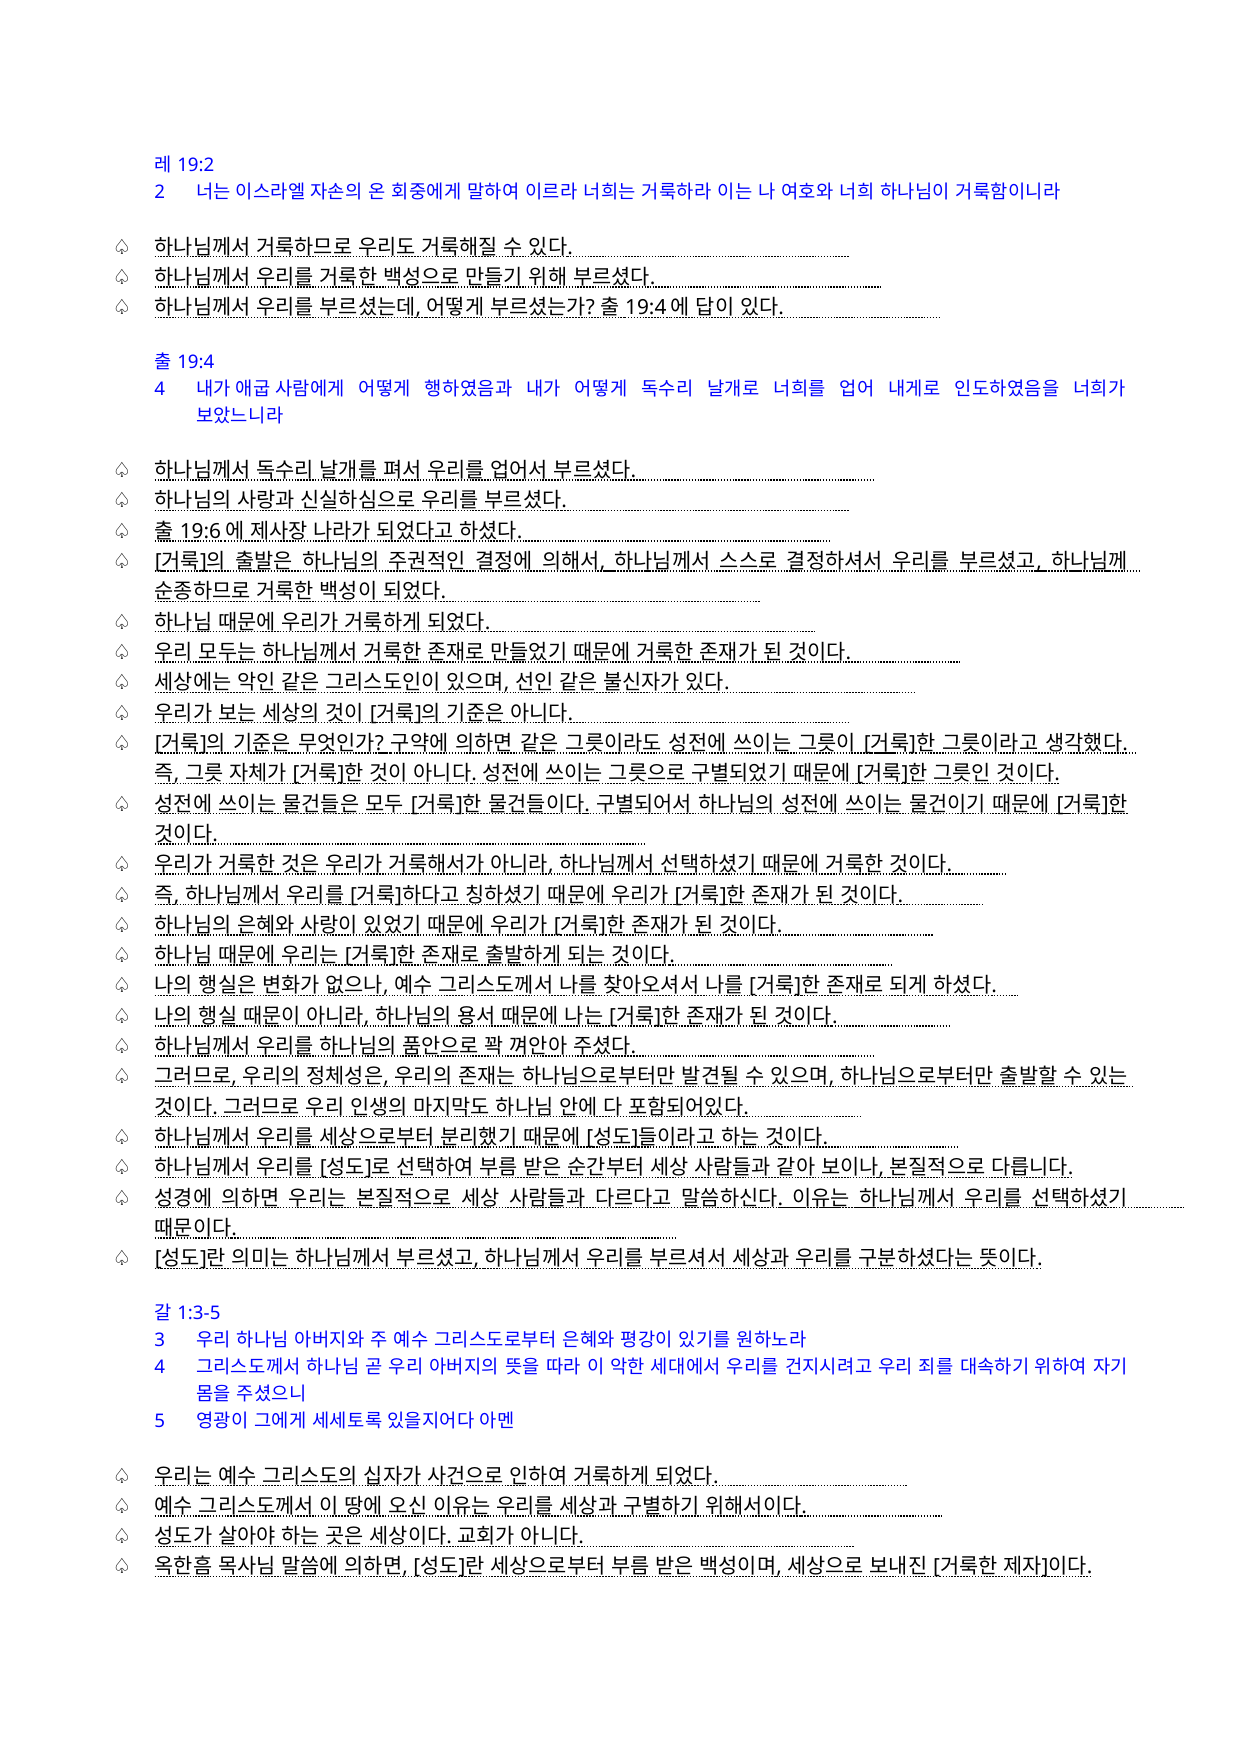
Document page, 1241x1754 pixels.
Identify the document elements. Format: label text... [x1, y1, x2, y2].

list [거룩]의 기준은 무엇인가? 구약에 의하면 같은 그릇이라도 성전에 쓰이는 그릇이 [거룩]한 그릇이라고 생각했다. 즉, 그릇 자체가 [거룩]한 것이 아니다. 성전에 쓰이는 그릇으로 구별되었기 때문에 [거룩]한 그릇인 것이다. [112, 726, 1128, 787]
list 성경에 의하면 우리는 본질적으로 세상 사람들과 다르다고 말씀하신다. 이유는 하나님께서 우리를 선택하셨기 때문이다. [112, 1181, 1128, 1242]
list 하나님께서 우리를 거룩한 백성으로 만들기 위해 부르셨다. [112, 260, 1128, 291]
list 레 19:2 [154, 150, 1128, 177]
list 즉, 하나님께서 우리를 [거룩]하다고 칭하셨기 때문에 우리가 [거룩]한 존재가 된 것이다. [112, 878, 1128, 908]
list 하나님 때문에 우리가 거룩하게 되었다. [112, 605, 1128, 635]
list 그러므로, 우리의 정체성은, 우리의 존재는 하나님으로부터만 발견될 수 있으며, 하나님으로부터만 출발할 수 있는 것이다. 그러므로 우리 인생의 마지막도 하나님 안에 다 포함되어있다. [112, 1060, 1128, 1120]
list 하나님의 사랑과 신실하심으로 우리를 부르셨다. [112, 484, 1128, 514]
list 출 19:4 [154, 346, 1128, 373]
list 하나님께서 독수리 날개를 펴서 우리를 업어서 부르셨다. [112, 453, 1128, 484]
list 나의 행실은 변화가 없으나, 예수 그리스도께서 나를 찾아오셔서 나를 [거룩]한 존재로 되게 하셨다. [112, 969, 1128, 999]
list 옥한흠 목사님 말씀에 의하면, [성도]란 세상으로부터 부름 받은 백성이며, 세상으로 보내진 [거룩한 제자]이다. [112, 1550, 1128, 1580]
list 출 19:6에 제사장 나라가 되었다고 하셨다. [112, 514, 1128, 544]
list 하나님께서 우리를 세상으로부터 분리했기 때문에 [성도]들이라고 하는 것이다. [112, 1120, 1128, 1151]
list 우리 모두는 하나님께서 거룩한 존재로 만들었기 때문에 거룩한 존재가 된 것이다. [112, 635, 1128, 666]
list 영광이 그에게 세세토록 있을지어다 아멘 [154, 1406, 1128, 1433]
list 하나님께서 우리를 부르셨는데, 어떻게 부르셨는가? 출 19:4에 답이 있다. [112, 291, 1128, 321]
list 성전에 쓰이는 물건들은 모두 [거룩]한 물건들이다. 구별되어서 하나님의 성전에 쓰이는 물건이기 때문에 [거룩]한 것이다. [112, 787, 1128, 847]
list 하나님께서 우리를 [성도]로 선택하여 부름 받은 순간부터 세상 사람들과 같아 보이나, 본질적으로 다릅니다. [112, 1151, 1128, 1181]
list 갈 1:3-5 [154, 1297, 1128, 1324]
list 예수 그리스도께서 이 땅에 오신 이유는 우리를 세상과 구별하기 위해서이다. [112, 1489, 1128, 1519]
list 하나님께서 거룩하므로 우리도 거룩해질 수 있다. [112, 230, 1128, 260]
list 성도가 살아야 하는 곳은 세상이다. 교회가 아니다. [112, 1519, 1128, 1550]
list 우리는 예수 그리스도의 십자가 사건으로 인하여 거룩하게 되었다. [112, 1459, 1128, 1489]
list 우리가 거룩한 것은 우리가 거룩해서가 아니라, 하나님께서 선택하셨기 때문에 거룩한 것이다. [112, 847, 1128, 878]
list 하나님 때문에 우리는 [거룩]한 존재로 출발하게 되는 것이다. [112, 938, 1128, 969]
list 우리가 보는 세상의 것이 [거룩]의 기준은 아니다. [112, 696, 1128, 726]
list 세상에는 악인 같은 그리스도인이 있으며, 선인 같은 불신자가 있다. [112, 666, 1128, 696]
list 나의 행실 때문이 아니라, 하나님의 용서 때문에 나는 [거룩]한 존재가 된 것이다. [112, 999, 1128, 1029]
list [거룩]의 출발은 하나님의 주권적인 결정에 의해서, 하나님께서 스스로 결정하셔서 우리를 부르셨고, 하나님께 순종하므로 거룩한 백성이 되었다. [112, 544, 1128, 605]
list 하나님의 은혜와 사랑이 있었기 때문에 우리가 [거룩]한 존재가 된 것이다. [112, 908, 1128, 938]
list 우리 하나님 아버지와 주 예수 그리스도로부터 은혜와 평강이 있기를 원하노라 [154, 1324, 1128, 1352]
list 내가 애굽 사람에게 어떻게 행하였음과 내가 어떻게 독수리 날개로 너희를 업어 내게로 인도하였음을 너희가 보았느니라 [154, 373, 1128, 428]
list 하나님께서 우리를 하나님의 품안으로 꽉 껴안아 주셨다. [112, 1029, 1128, 1060]
list 그리스도께서 하나님 곧 우리 아버지의 뜻을 따라 이 악한 세대에서 우리를 건지시려고 우리 죄를 대속하기 위하여 자기 몸을 주셨으니 [154, 1352, 1128, 1406]
list [성도]란 의미는 하나님께서 부르셨고, 하나님께서 우리를 부르셔서 세상과 우리를 구분하셨다는 뜻이다. [112, 1242, 1128, 1272]
list 너는 이스라엘 자손의 온 회중에게 말하여 이르라 너희는 거룩하라 이는 나 여호와 너희 하나님이 거룩함이니라 [154, 177, 1128, 204]
